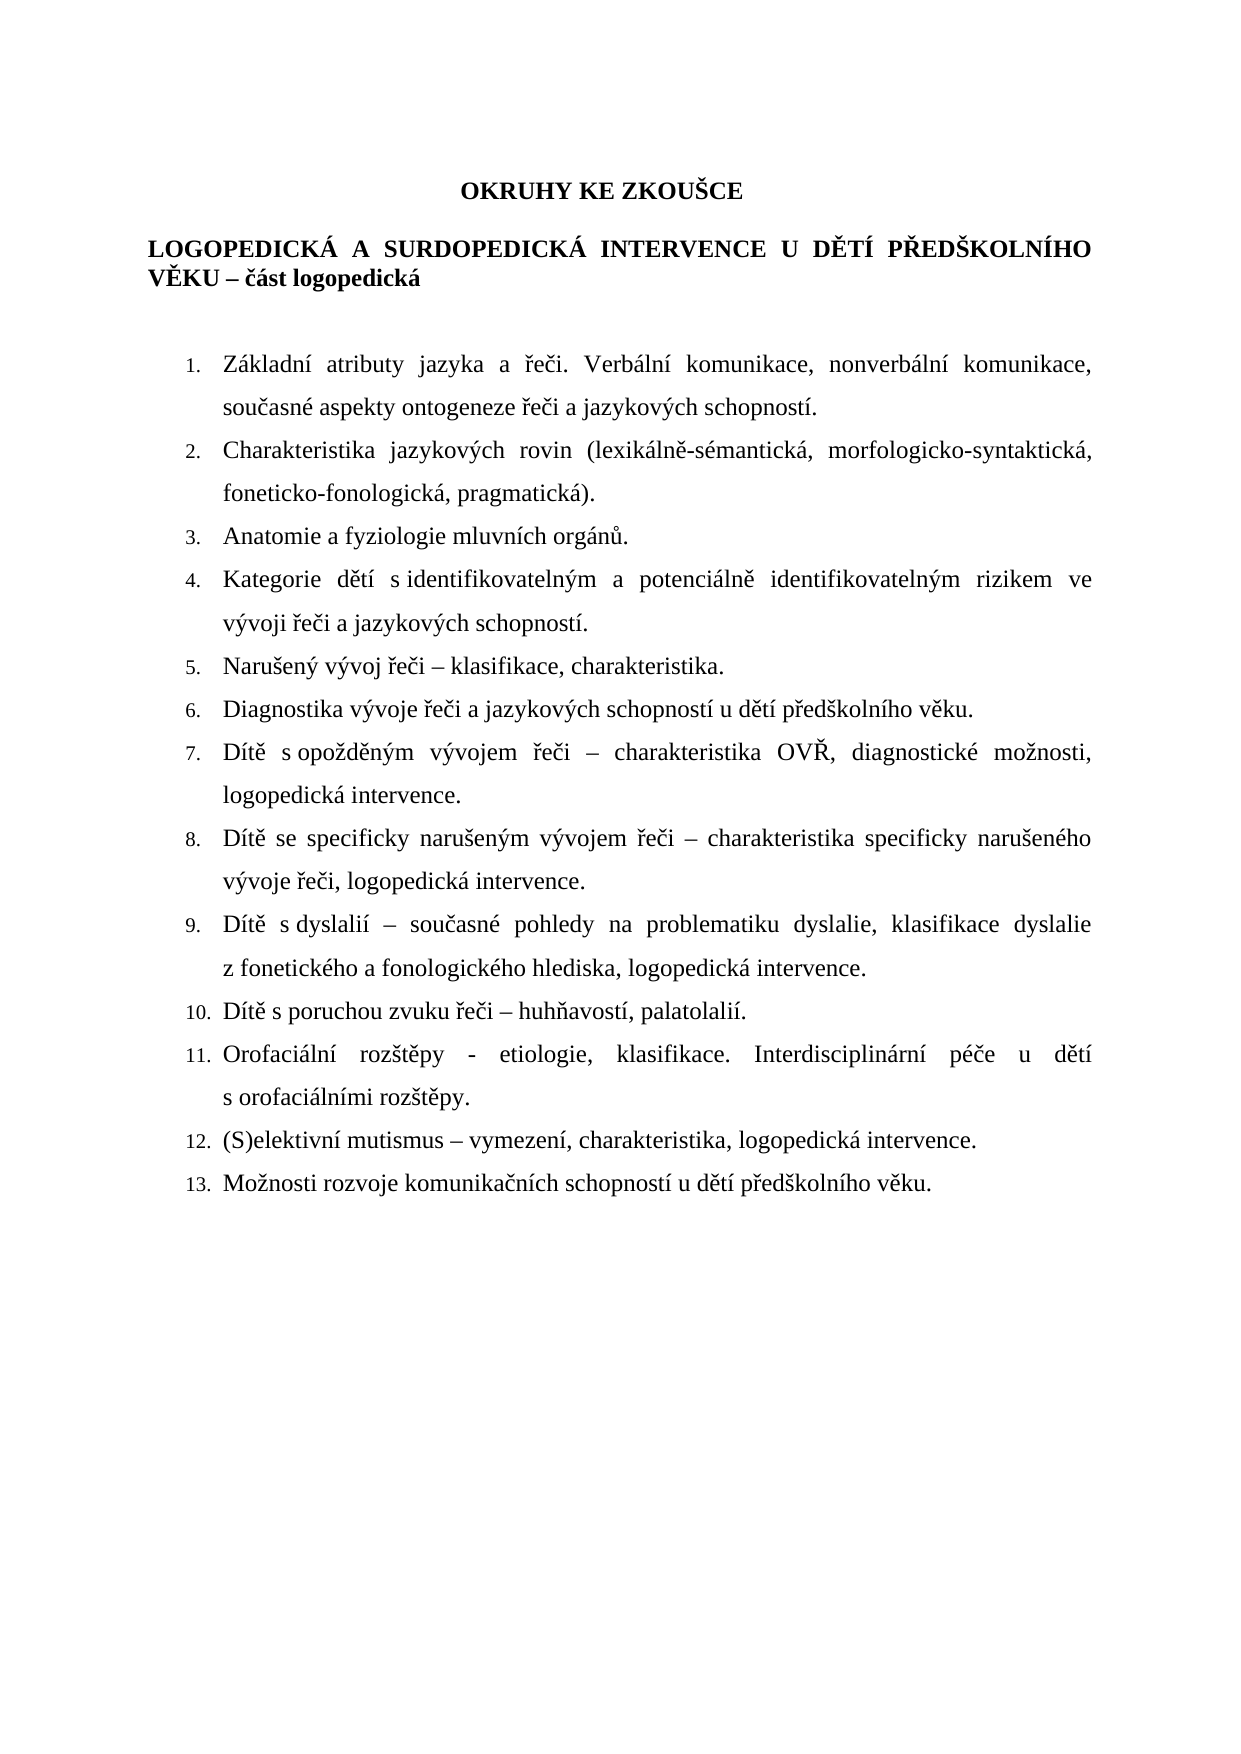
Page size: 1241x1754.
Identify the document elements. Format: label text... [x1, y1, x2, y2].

list Dítě se specificky narušeným vývojem řeči – charakteristika specificky narušeného vývoje řeči, logopedická intervence. [185, 823, 1093, 895]
list Dítě s poruchou zvuku řeči – huhňavostí, palatolalií. [185, 996, 1093, 1024]
list Narušený vývoj řeči – klasifikace, charakteristika. [185, 651, 1093, 679]
text LOGOPEDICKÁ A SURDOPEDICKÁ INTERVENCE U DĚTÍ PŘEDŠKOLNÍHO VĚKU – část logopedická [148, 234, 1093, 291]
list Orofaciální rozštěpy - etiologie, klasifikace. Interdisciplinární péče u dětí s orofaciálními rozštěpy. [185, 1039, 1093, 1111]
list Diagnostika vývoje řeči a jazykových schopností u dětí předškolního věku. [185, 694, 1093, 723]
list Základní atributy jazyka a řeči. Verbální komunikace, nonverbální komunikace, současné aspekty ontogeneze řeči a jazykových schopností. [185, 349, 1093, 421]
list Kategorie dětí s identifikovatelným a potenciálně identifikovatelným rizikem ve vývoji řeči a jazykových schopností. [185, 564, 1093, 636]
list (S)elektivní mutismus – vymezení, charakteristika, logopedická intervence. [185, 1125, 1093, 1154]
list Dítě s opožděným vývojem řeči – charakteristika OVŘ, diagnostické možnosti, logopedická intervence. [185, 737, 1093, 809]
text OKRUHY KE ZKOUŠCE [148, 176, 1093, 205]
list Možnosti rozvoje komunikačních schopností u dětí předškolního věku. [185, 1168, 1093, 1197]
list Dítě s dyslalií – současné pohledy na problematiku dyslalie, klasifikace dyslalie z fonetického a fonologického hlediska, logopedická intervence. [185, 909, 1093, 981]
list Charakteristika jazykových rovin (lexikálně-sémantická, morfologicko-syntaktická, foneticko-fonologická, pragmatická). [185, 435, 1093, 507]
list Anatomie a fyziologie mluvních orgánů. [185, 521, 1093, 550]
